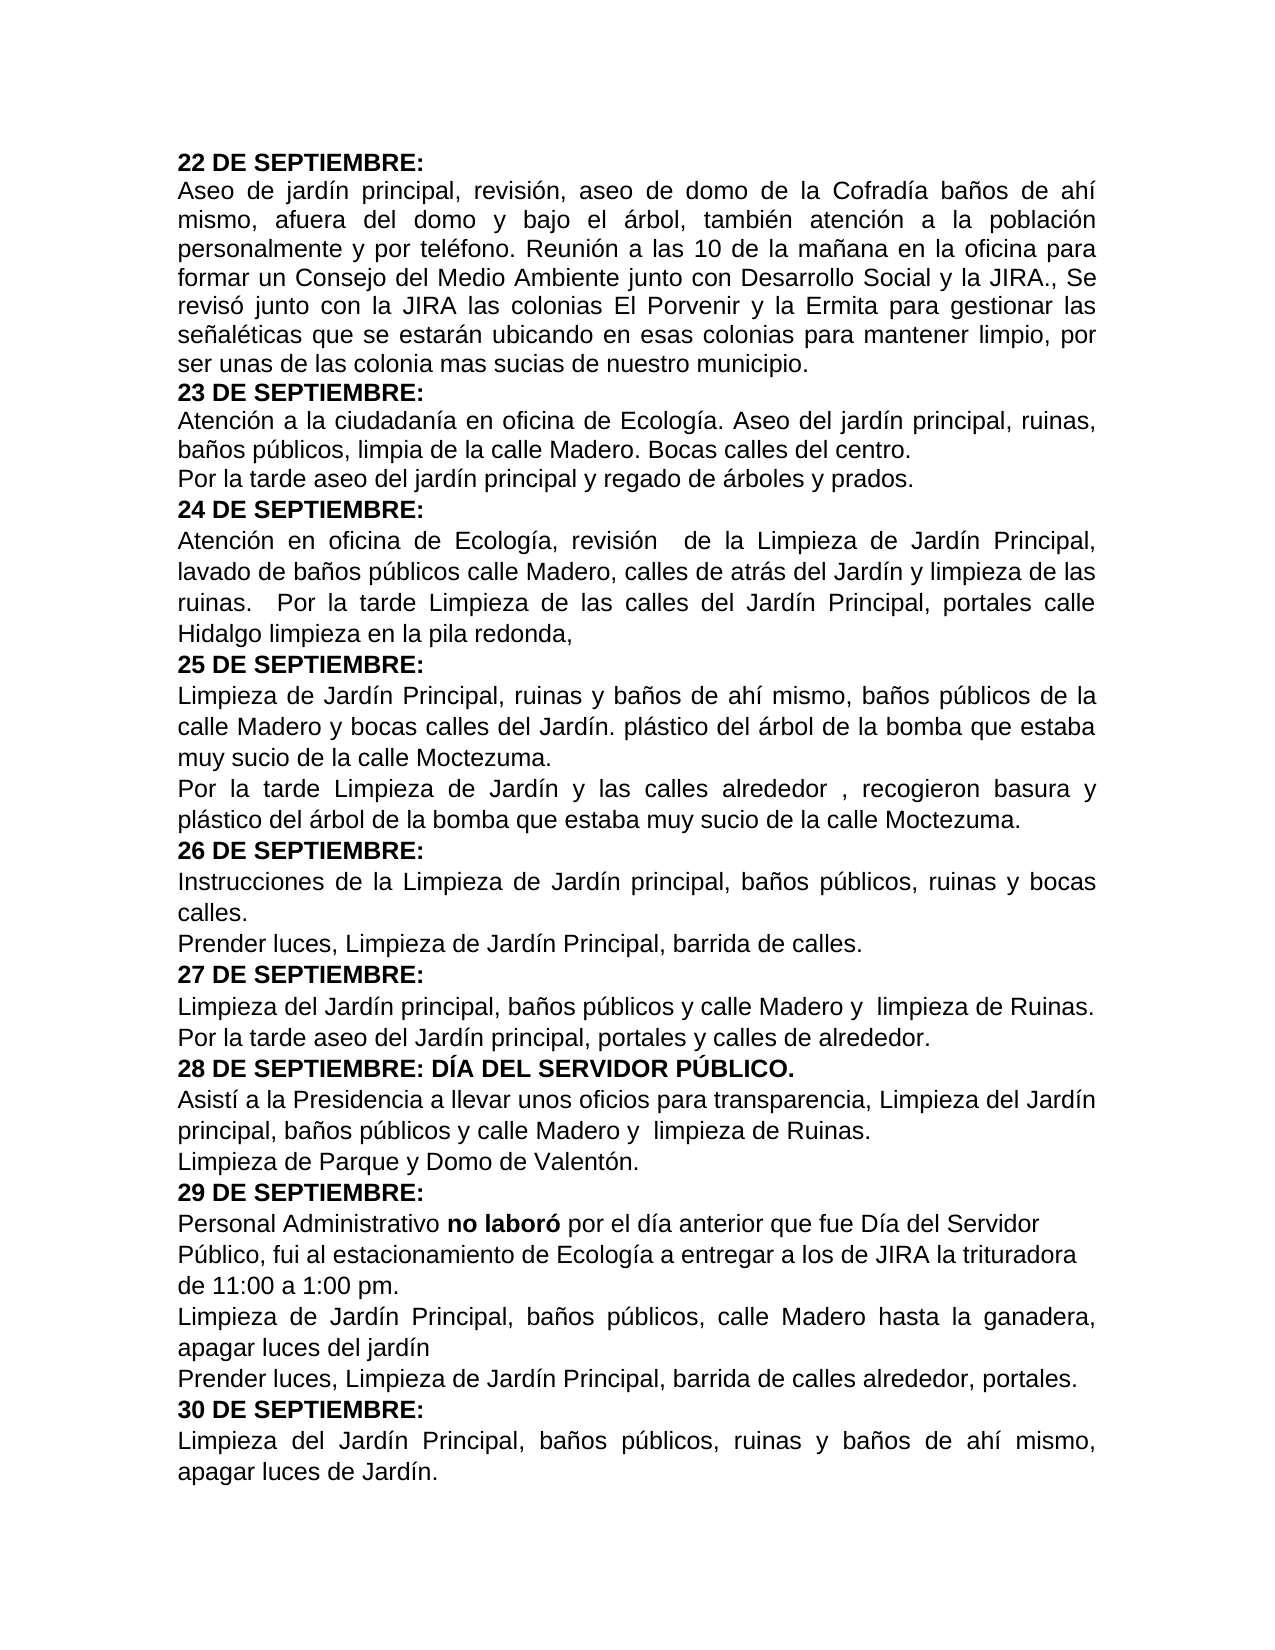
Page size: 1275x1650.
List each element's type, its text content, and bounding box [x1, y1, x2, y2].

text 29 DE SEPTIEMBRE: [177, 1178, 1098, 1207]
text 22 DE SEPTIEMBRE: [177, 148, 1098, 176]
text 30 DE SEPTIEMBRE: [177, 1395, 1098, 1424]
text Personal Administrativo no laboró por el día anterior que fue Día del Servidor Público, fui al estacionamiento de Ecología a entregar a los de JIRA la trituradora de 11:00 a 1:00 pm. [177, 1209, 1098, 1300]
text Instrucciones de la Limpieza de Jardín principal, baños públicos, ruinas y bocas calles. [177, 867, 1098, 927]
text Limpieza del Jardín Principal, baños públicos, ruinas y baños de ahí mismo, apagar luces de Jardín. [177, 1426, 1098, 1486]
text Limpieza de Jardín Principal, baños públicos, calle Madero hasta la ganadera, apagar luces del jardín [177, 1302, 1098, 1362]
text Atención en oficina de Ecología, revisión de la Limpieza de Jardín Principal, lavado de baños públicos calle Madero, calles de atrás del Jardín y limpieza de las ruinas. Por la tarde Limpieza de las calles del Jardín Principal, portales calle Hidalgo limpieza en la pila redonda, [177, 526, 1098, 648]
text 24 DE SEPTIEMBRE: [177, 495, 1098, 524]
text Por la tarde Limpieza de Jardín y las calles alrededor , recogieron basura y plástico del árbol de la bomba que estaba muy sucio de la calle Moctezuma. [177, 774, 1098, 834]
text 23 DE SEPTIEMBRE: [177, 378, 1098, 406]
text Por la tarde aseo del Jardín principal, portales y calles de alrededor. [177, 1023, 1098, 1051]
text Asistí a la Presidencia a llevar unos oficios para transparencia, Limpieza del Jardín principal, baños públicos y calle Madero y limpieza de Ruinas. [177, 1085, 1098, 1144]
text Limpieza de Parque y Domo de Valentón. [177, 1147, 1098, 1176]
text 26 DE SEPTIEMBRE: [177, 836, 1098, 865]
text Por la tarde aseo del jardín principal y regado de árboles y prados. [177, 464, 1098, 493]
text Limpieza del Jardín principal, baños públicos y calle Madero y limpieza de Ruinas. [177, 992, 1098, 1020]
text Atención a la ciudadanía en oficina de Ecología. Aseo del jardín principal, ruinas, baños públicos, limpia de la calle Madero. Bocas calles del centro. [177, 406, 1098, 464]
text Prender luces, Limpieza de Jardín Principal, barrida de calles alrededor, portales. [177, 1364, 1098, 1393]
text 28 DE SEPTIEMBRE: DÍA DEL SERVIDOR PÚBLICO. [177, 1054, 1098, 1082]
text Prender luces, Limpieza de Jardín Principal, barrida de calles. [177, 929, 1098, 958]
text Aseo de jardín principal, revisión, aseo de domo de la Cofradía baños de ahí mismo, afuera del domo y bajo el árbol, también atención a la población personalmente y por teléfono. Reunión a las 10 de la mañana en la oficina para formar un Consejo del Medio Ambiente junto con Desarrollo Social y la JIRA., Se revisó junto con la JIRA las colonias El Porvenir y la Ermita para gestionar las señaléticas que se estarán ubicando en esas colonias para mantener limpio, por ser unas de las colonia mas sucias de nuestro municipio. [177, 176, 1098, 378]
text 25 DE SEPTIEMBRE: [177, 650, 1098, 679]
text 27 DE SEPTIEMBRE: [177, 961, 1098, 989]
text Limpieza de Jardín Principal, ruinas y baños de ahí mismo, baños públicos de la calle Madero y bocas calles del Jardín. plástico del árbol de la bomba que estaba muy sucio de la calle Moctezuma. [177, 681, 1098, 772]
